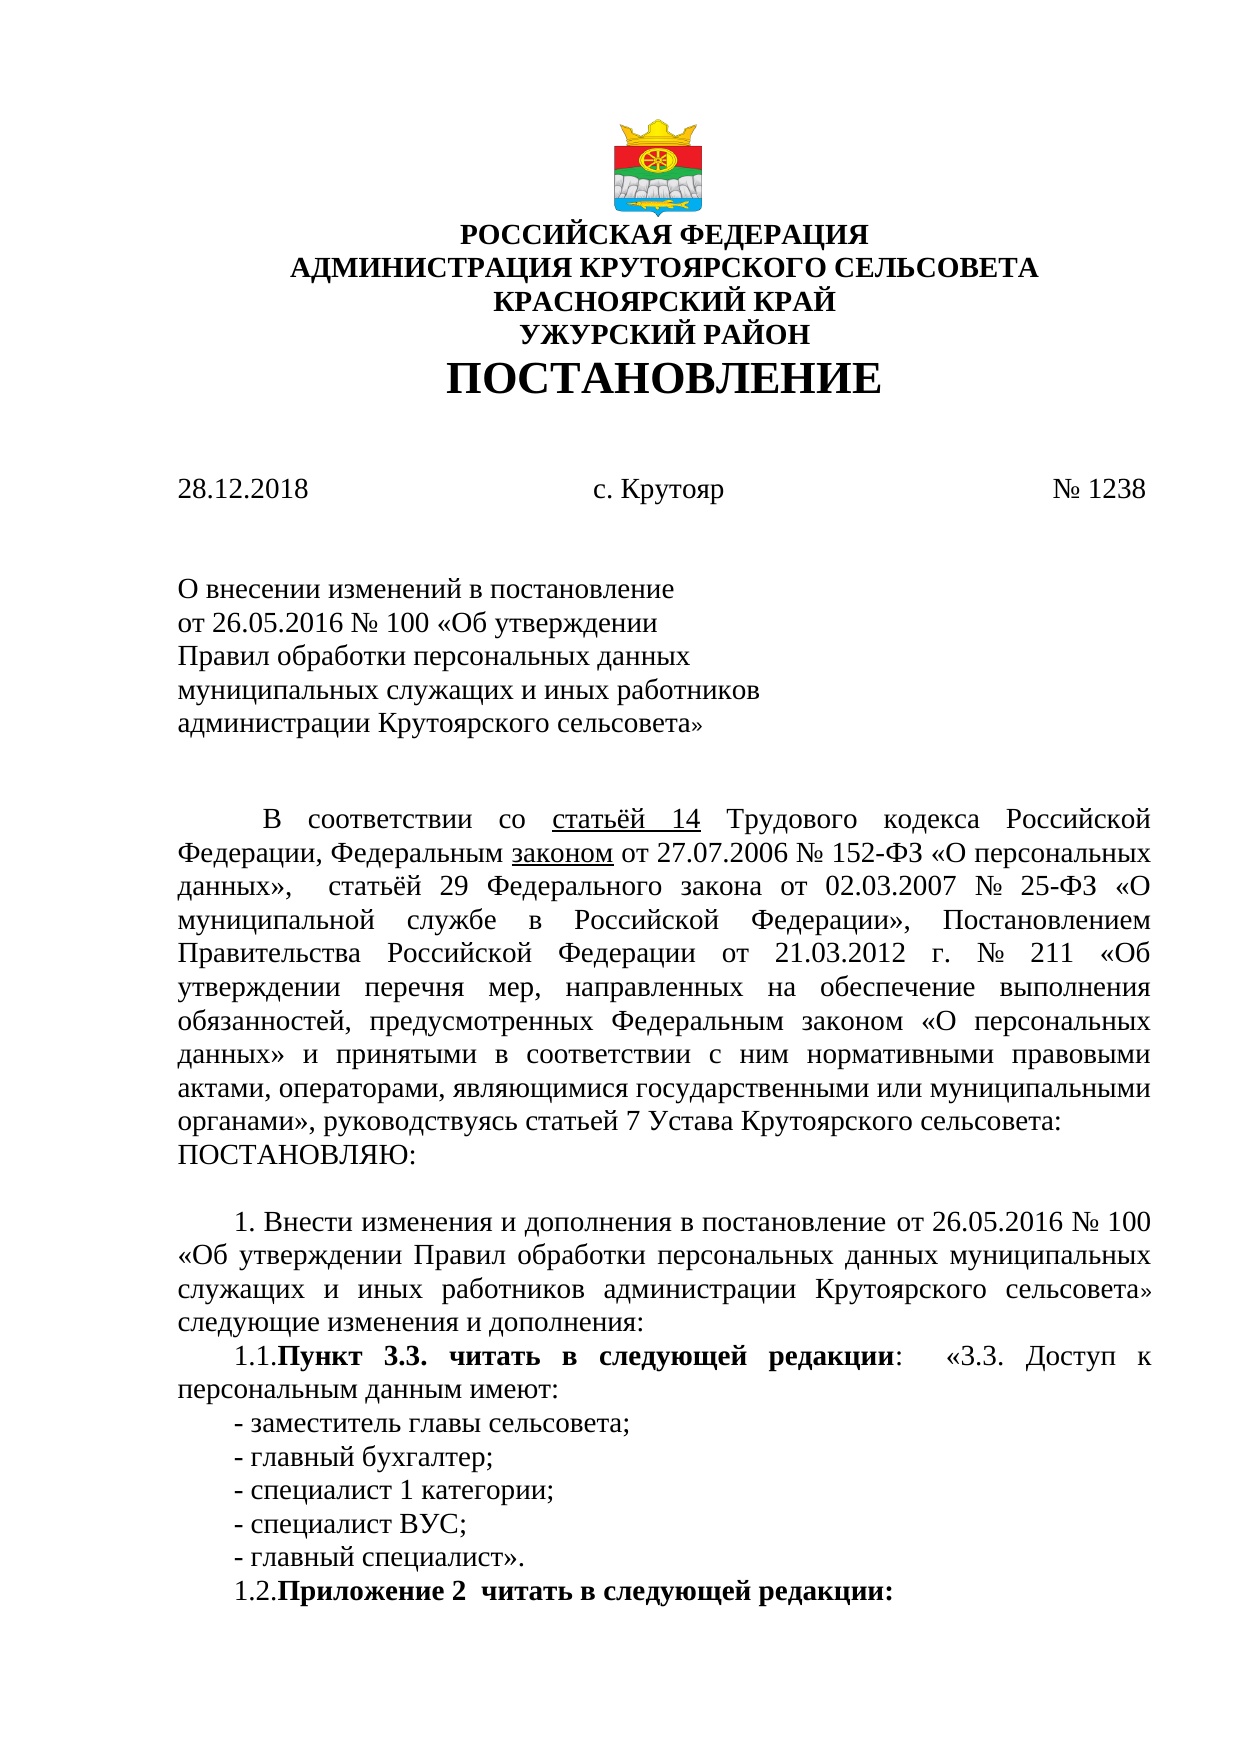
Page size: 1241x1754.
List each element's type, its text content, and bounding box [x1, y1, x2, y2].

text - специалист ВУС; [177, 1506, 1152, 1539]
text администрации Крутоярского сельсовета» [177, 706, 1152, 739]
text муниципальных служащих и иных работников [177, 672, 1152, 706]
text РОССИЙСКАЯ ФЕДЕРАЦИЯ [177, 217, 1152, 250]
text - специалист 1 категории; [177, 1472, 1152, 1506]
text В соответствии со статьёй 14 Трудового кодекса Российской Федерации, Федеральным законом от 27.07.2006 № 152-ФЗ «О персональных данных», статьёй 29 Федерального закона от 02.03.2007 № 25-ФЗ «О муниципальной службе в Российской Федерации», Постановлением Правительства Российской Федерации от 21.03.2012 г. № 211 «Об утверждении перечня мер, направленных на обеспечение выполнения обязанностей, предусмотренных Федеральным законом «О персональных данных» и принятыми в соответствии с ним нормативными правовыми актами, операторами, являющимися государственными или муниципальными органами», руководствуясь статьей 7 Устава Крутоярского сельсовета: [177, 801, 1152, 1137]
text от 26.05.2016 № 100 «Об утверждении [177, 605, 1152, 638]
text - главный бухгалтер; [177, 1439, 1152, 1472]
text УЖУРСКИЙ РАЙОН [177, 317, 1152, 351]
text КРАСНОЯРСКИЙ КРАЙ [177, 284, 1152, 317]
text АДМИНИСТРАЦИЯ КРУТОЯРСКОГО СЕЛЬСОВЕТА [177, 250, 1152, 284]
text - заместитель главы сельсовета; [177, 1405, 1152, 1439]
picture [610, 118, 719, 217]
text ПОСТАНОВЛЕНИЕ [177, 351, 1152, 404]
text 28.12.2018 с. Крутояр № 1238 [177, 471, 1152, 504]
text 1.1.Пункт 3.3. читать в следующей редакции: «3.3. Доступ к персональным данным имеют: [177, 1338, 1152, 1405]
text 1.2.Приложение 2 читать в следующей редакции: [177, 1573, 1122, 1606]
text 1. Внести изменения и дополнения в постановление от 26.05.2016 № 100 «Об утверждении Правил обработки персональных данных муниципальных служащих и иных работников администрации Крутоярского сельсовета» следующие изменения и дополнения: [177, 1204, 1152, 1338]
text - главный специалист». [177, 1539, 1152, 1573]
text Правил обработки персональных данных [177, 638, 1152, 672]
text ПОСТАНОВЛЯЮ: [177, 1137, 1122, 1170]
text О внесении изменений в постановление [177, 571, 1152, 605]
picture [633, 201, 688, 209]
